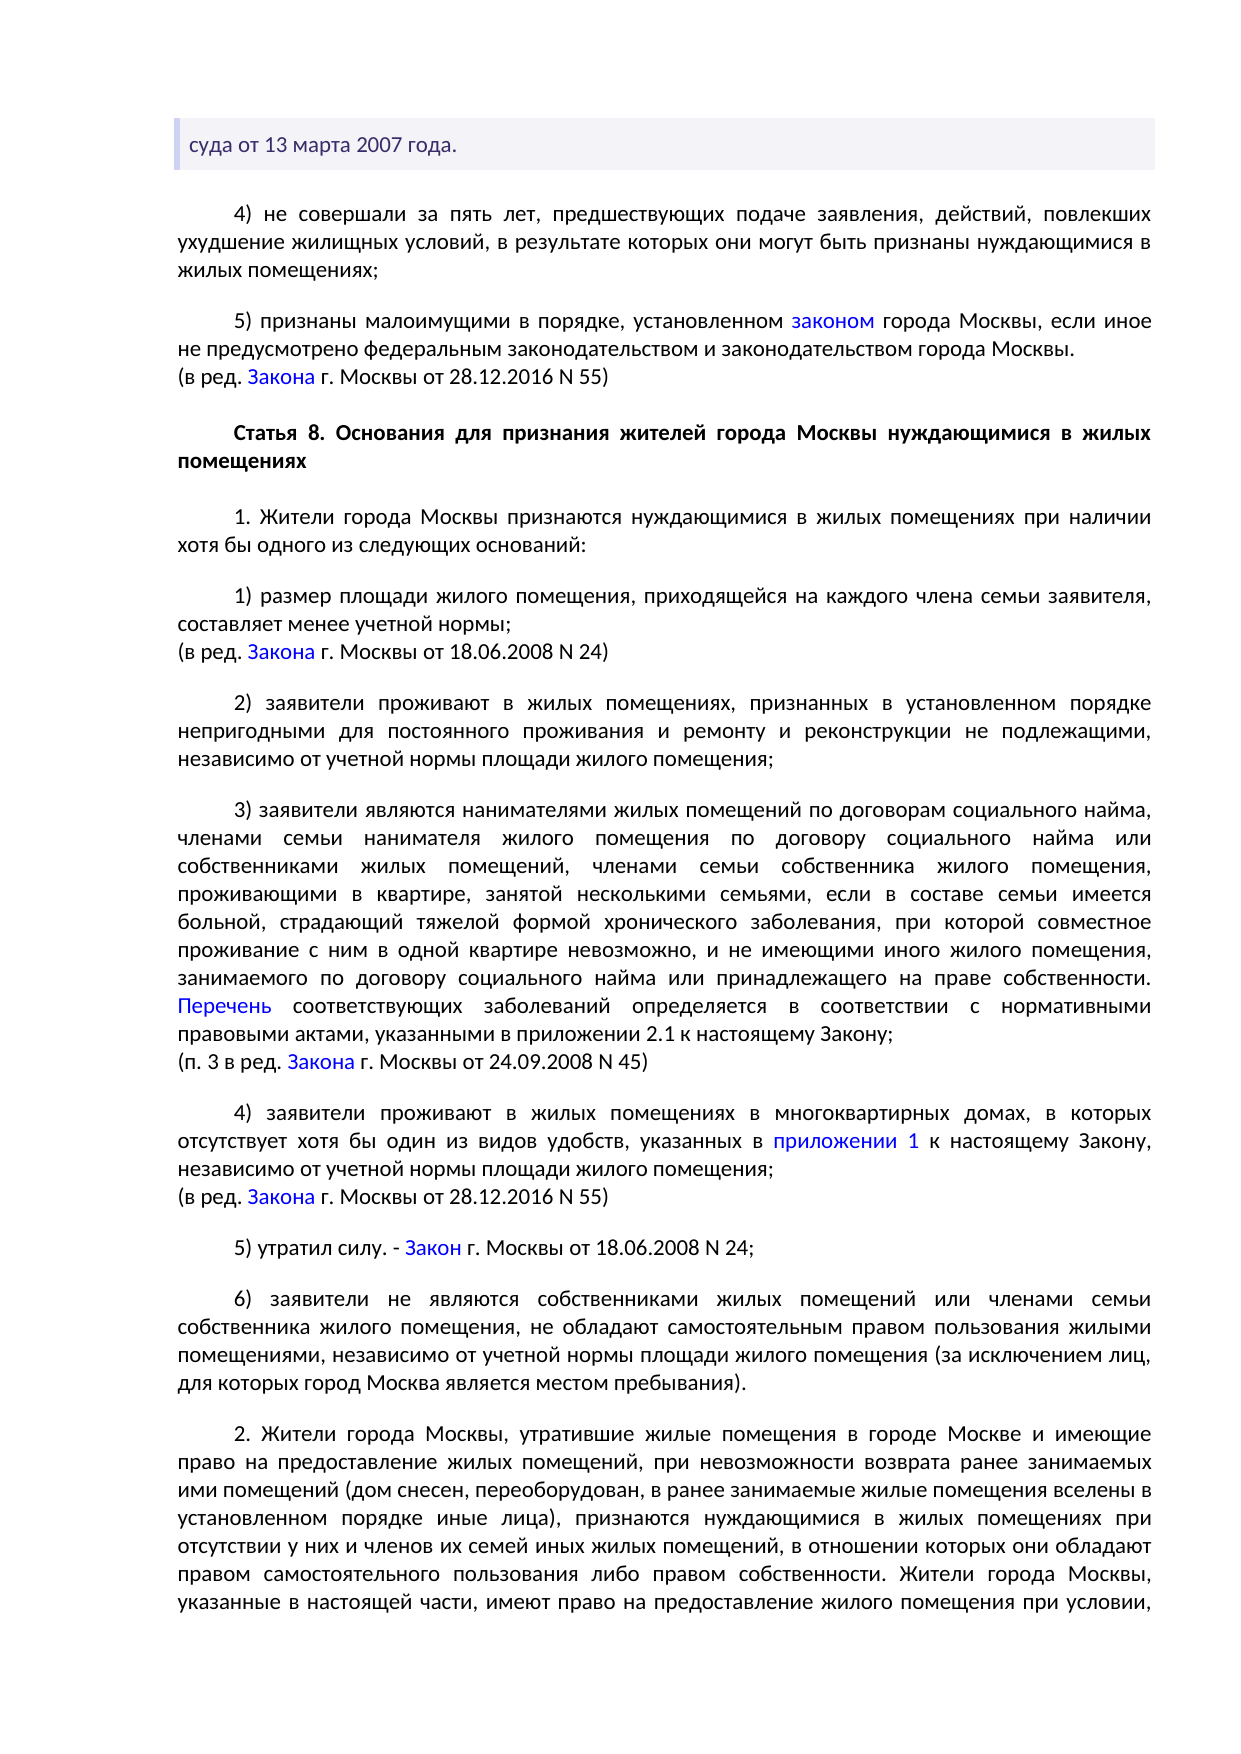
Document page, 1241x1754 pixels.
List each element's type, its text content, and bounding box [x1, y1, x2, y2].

text 5) признаны малоимущими в порядке, установленном законом города Москвы, если иное не предусмотрено федеральным законодательством и законодательством города Москвы. [177, 306, 1152, 362]
title Статья 8. Основания для признания жителей города Москвы нуждающимися в жилых помещениях [177, 418, 1152, 474]
text (п. 3 в ред. Закона г. Москвы от 24.09.2008 N 45) [177, 1047, 1152, 1075]
text (в ред. Закона г. Москвы от 18.06.2008 N 24) [177, 637, 1152, 665]
text 5) утратил силу. - Закон г. Москвы от 18.06.2008 N 24; [177, 1233, 1152, 1261]
text (в ред. Закона г. Москвы от 28.12.2016 N 55) [177, 362, 1152, 390]
text (в ред. Закона г. Москвы от 28.12.2016 N 55) [177, 1182, 1152, 1210]
text 6) заявители не являются собственниками жилых помещений или членами семьи собственника жилого помещения, не обладают самостоятельным правом пользования жилыми помещениями, независимо от учетной нормы площади жилого помещения (за исключением лиц, для которых город Москва является местом пребывания). [177, 1284, 1152, 1396]
text 1) размер площади жилого помещения, приходящейся на каждого члена семьи заявителя, составляет менее учетной нормы; [177, 581, 1152, 637]
text 2) заявители проживают в жилых помещениях, признанных в установленном порядке непригодными для постоянного проживания и ремонту и реконструкции не подлежащими, независимо от учетной нормы площади жилого помещения; [177, 688, 1152, 772]
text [177, 1419, 1152, 1615]
text 3) заявители являются нанимателями жилых помещений по договорам социального найма, членами семьи нанимателя жилого помещения по договору социального найма или собственниками жилых помещений, членами семьи собственника жилого помещения, проживающими в квартире, занятой несколькими семьями, если в составе семьи имеется больной, страдающий тяжелой формой хронического заболевания, при которой совместное проживание с ним в одной квартире невозможно, и не имеющими иного жилого помещения, занимаемого по договору социального найма или принадлежащего на праве собственности. Перечень соответствующих заболеваний определяется в соответствии с нормативными правовыми актами, указанными в приложении 2.1 к настоящему Закону; [177, 795, 1152, 1047]
text 4) не совершали за пять лет, предшествующих подаче заявления, действий, повлекших ухудшение жилищных условий, в результате которых они могут быть признаны нуждающимися в жилых помещениях; [177, 199, 1152, 283]
text 4) заявители проживают в жилых помещениях в многоквартирных домах, в которых отсутствует хотя бы один из видов удобств, указанных в приложении 1 к настоящему Закону, независимо от учетной нормы площади жилого помещения; [177, 1098, 1152, 1182]
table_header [180, 118, 1149, 170]
text 1. Жители города Москвы признаются нуждающимися в жилых помещениях при наличии хотя бы одного из следующих оснований: [177, 502, 1152, 558]
